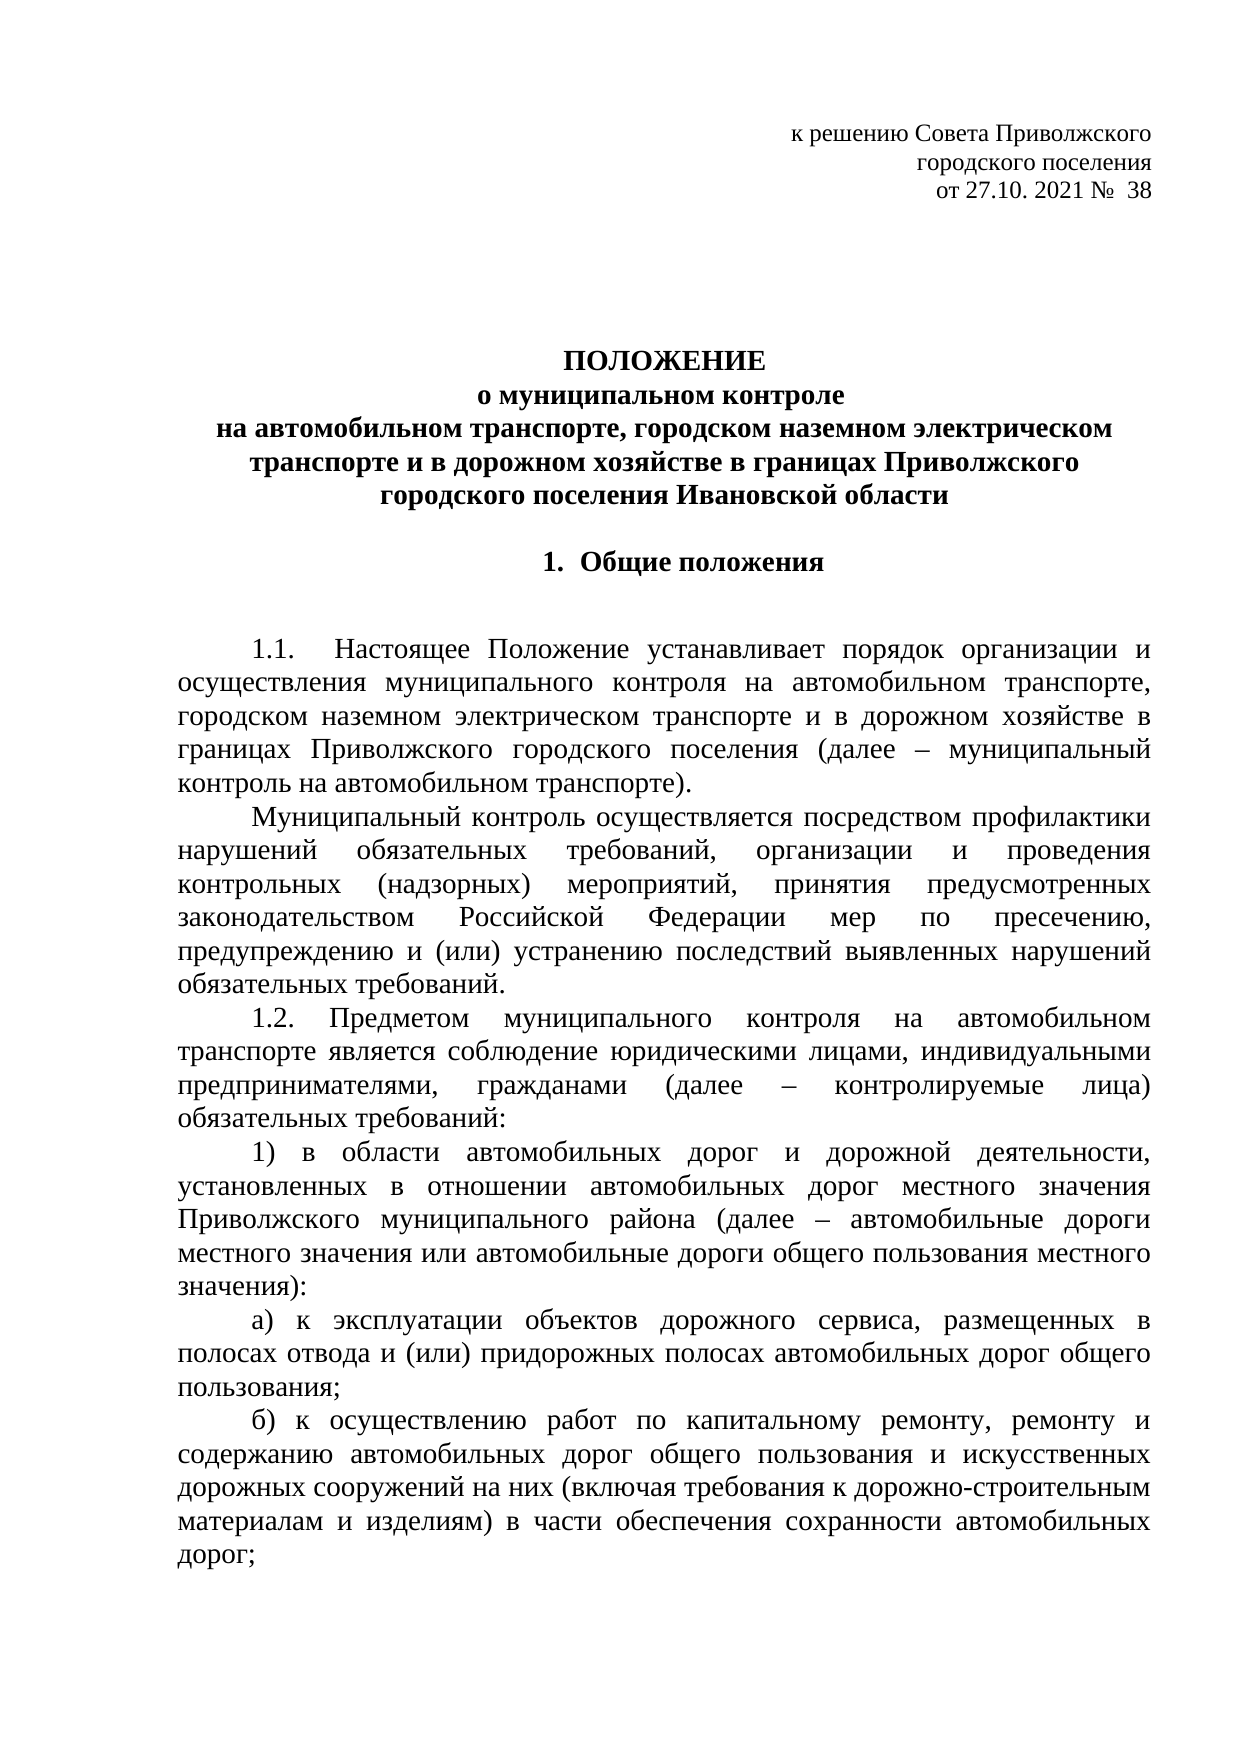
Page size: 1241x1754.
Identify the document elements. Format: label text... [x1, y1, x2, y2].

text б) к осуществлению работ по капитальному ремонту, ремонту и содержанию автомобильных дорог общего пользования и искусственных дорожных сооружений на них (включая требования к дорожно-строительным материалам и изделиям) в части обеспечения сохранности автомобильных дорог; [177, 1402, 1152, 1570]
text от 27.10. 2021 № 38 [177, 176, 1152, 204]
text ПОЛОЖЕНИЕ [177, 343, 1152, 377]
text 1.1. Настоящее Положение устанавливает порядок организации и осуществления муниципального контроля на автомобильном транспорте, городском наземном электрическом транспорте и в дорожном хозяйстве в границах Приволжского городского поселения (далее – муниципальный контроль на автомобильном транспорте). [177, 631, 1152, 799]
list Общие положения [215, 544, 1152, 578]
text о муниципальном контроле на автомобильном транспорте, городском наземном электрическом транспорте и в дорожном хозяйстве в границах Приволжского городского поселения Ивановской области [177, 377, 1152, 511]
text а) к эксплуатации объектов дорожного сервиса, размещенных в полосах отвода и (или) придорожных полосах автомобильных дорог общего пользования; [177, 1302, 1152, 1402]
text Муниципальный контроль осуществляется посредством профилактики нарушений обязательных требований, организации и проведения контрольных (надзорных) мероприятий, принятия предусмотренных законодательством Российской Федерации мер по пресечению, предупреждению и (или) устранению последствий выявленных нарушений обязательных требований. [177, 799, 1152, 1000]
text городского поселения [177, 147, 1152, 176]
text 1.2. Предметом муниципального контроля на автомобильном транспорте является соблюдение юридическими лицами, индивидуальными предпринимателями, гражданами (далее – контролируемые лица) обязательных требований: [177, 1000, 1152, 1134]
text 1) в области автомобильных дорог и дорожной деятельности, установленных в отношении автомобильных дорог местного значения Приволжского муниципального района (далее – автомобильные дороги местного значения или автомобильные дороги общего пользования местного значения): [177, 1134, 1152, 1302]
text к решению Совета Приволжского [177, 118, 1152, 147]
